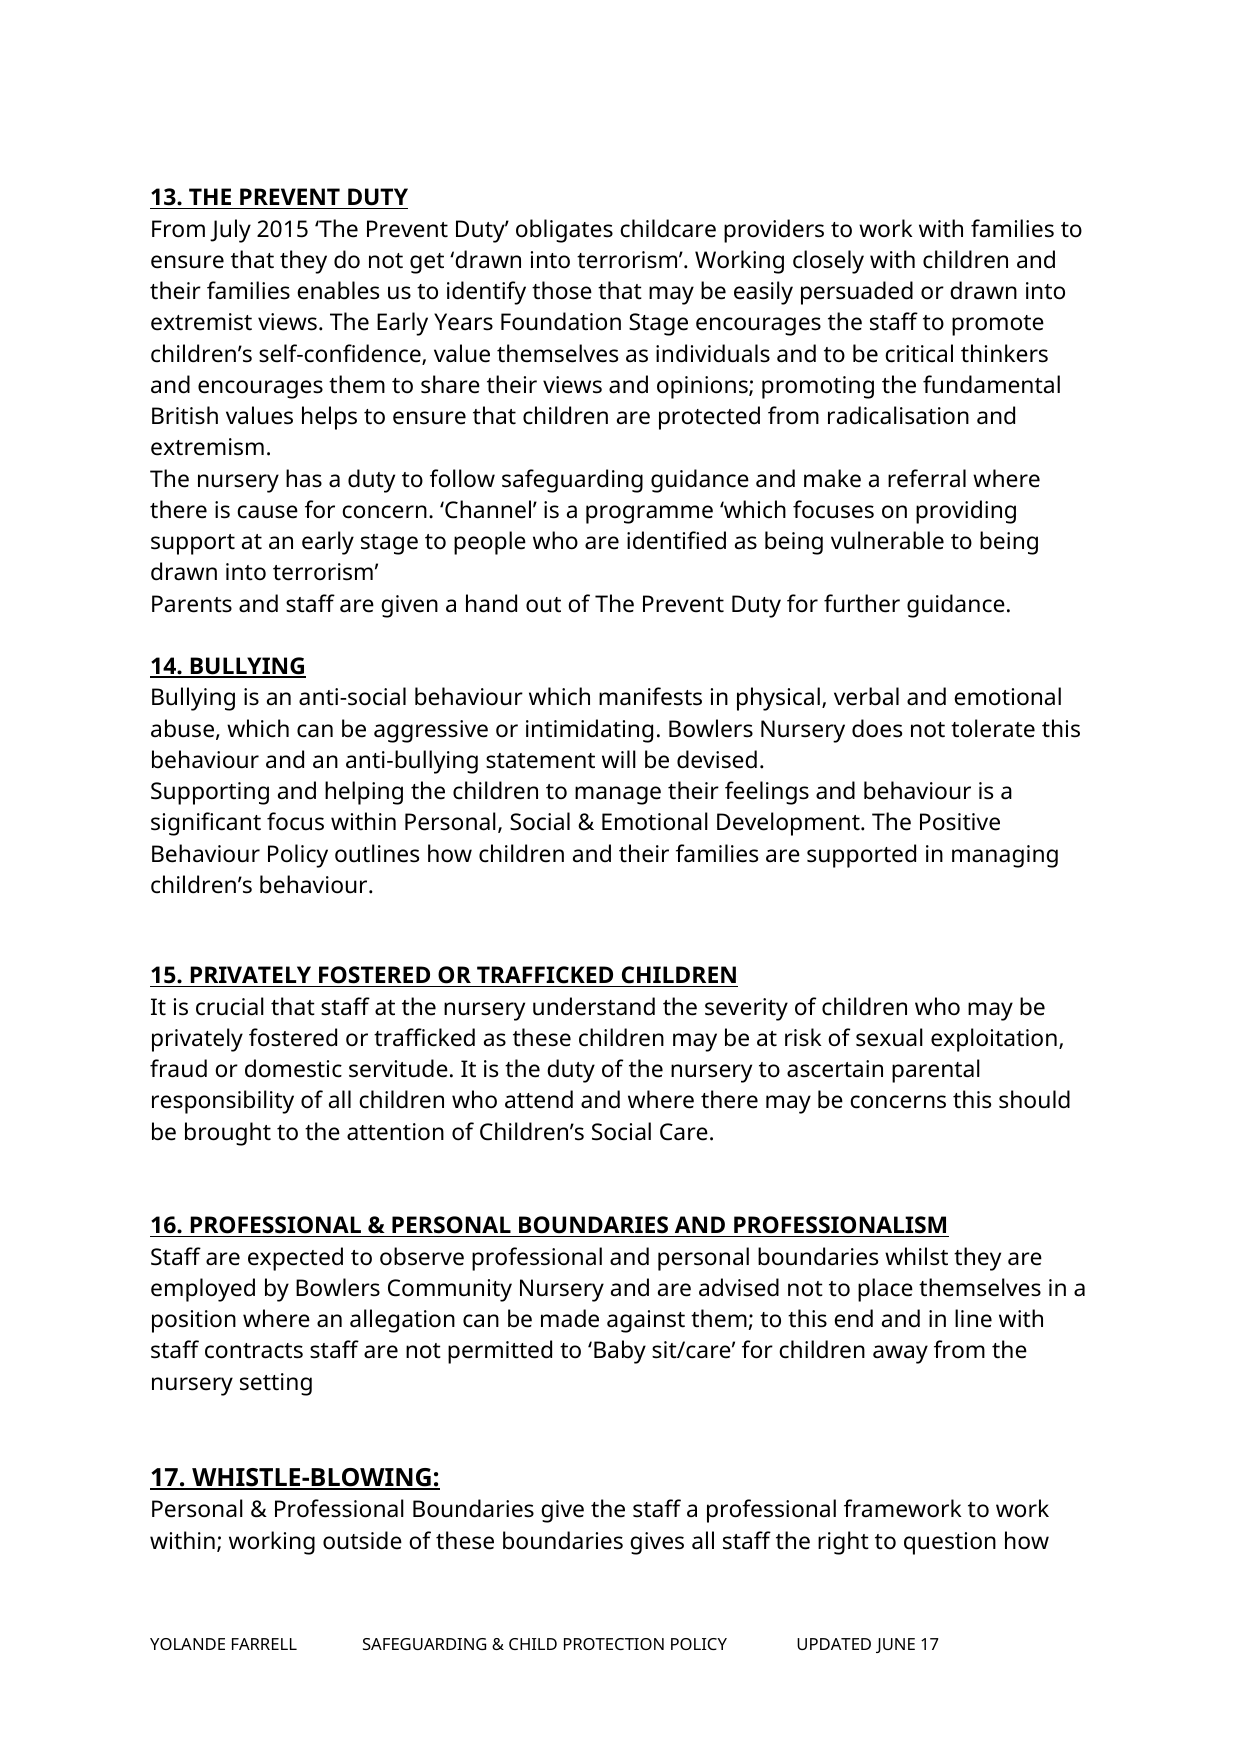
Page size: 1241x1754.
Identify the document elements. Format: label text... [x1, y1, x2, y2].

text Supporting and helping the children to manage their feelings and behaviour is a significant focus within Personal, Social & Emotional Development. The Positive Behaviour Policy outlines how children and their families are supported in managing children’s behaviour. [150, 775, 1090, 900]
text The nursery has a duty to follow safeguarding guidance and make a referral where there is cause for concern. ‘Channel’ is a programme ‘which focuses on providing support at an early stage to people who are identified as being vulnerable to being drawn into terrorism’ [150, 462, 1090, 587]
text It is crucial that staff at the nursery understand the severity of children who may be privately fostered or trafficked as these children may be at risk of sexual exploitation, fraud or domestic servitude. It is the duty of the nursery to ascertain parental responsibility of all children who attend and where there may be concerns this should be brought to the attention of Children’s Social Care. [150, 991, 1090, 1147]
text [150, 1493, 1090, 1556]
text 16. PROFESSIONAL & PERSONAL BOUNDARIES AND PROFESSIONALISM [150, 1209, 1090, 1241]
text 13. THE PREVENT DUTY [150, 181, 1090, 212]
text 17. WHISTLE-BLOWING: [150, 1459, 1090, 1493]
text Staff are expected to observe professional and personal boundaries whilst they are employed by Bowlers Community Nursery and are advised not to place themselves in a position where an allegation can be made against them; to this end and in line with staff contracts staff are not permitted to ‘Baby sit/care’ for children away from the nursery setting [150, 1241, 1090, 1397]
text Bullying is an anti-social behaviour which manifests in physical, verbal and emotional abuse, which can be aggressive or intimidating. Bowlers Nursery does not tolerate this behaviour and an anti-bullying statement will be devised. [150, 681, 1090, 775]
text Parents and staff are given a hand out of The Prevent Duty for further guidance. [150, 587, 1090, 619]
text 15. PRIVATELY FOSTERED OR TRAFFICKED CHILDREN [150, 959, 1090, 991]
text 14. BULLYING [150, 650, 1090, 681]
text From July 2015 ‘The Prevent Duty’ obligates childcare providers to work with families to ensure that they do not get ‘drawn into terrorism’. Working closely with children and their families enables us to identify those that may be easily persuaded or drawn into extremist views. The Early Years Foundation Stage encourages the staff to promote children’s self-confidence, value themselves as individuals and to be critical thinkers and encourages them to share their views and opinions; promoting the fundamental British values helps to ensure that children are protected from radicalisation and extremism. [150, 212, 1090, 462]
